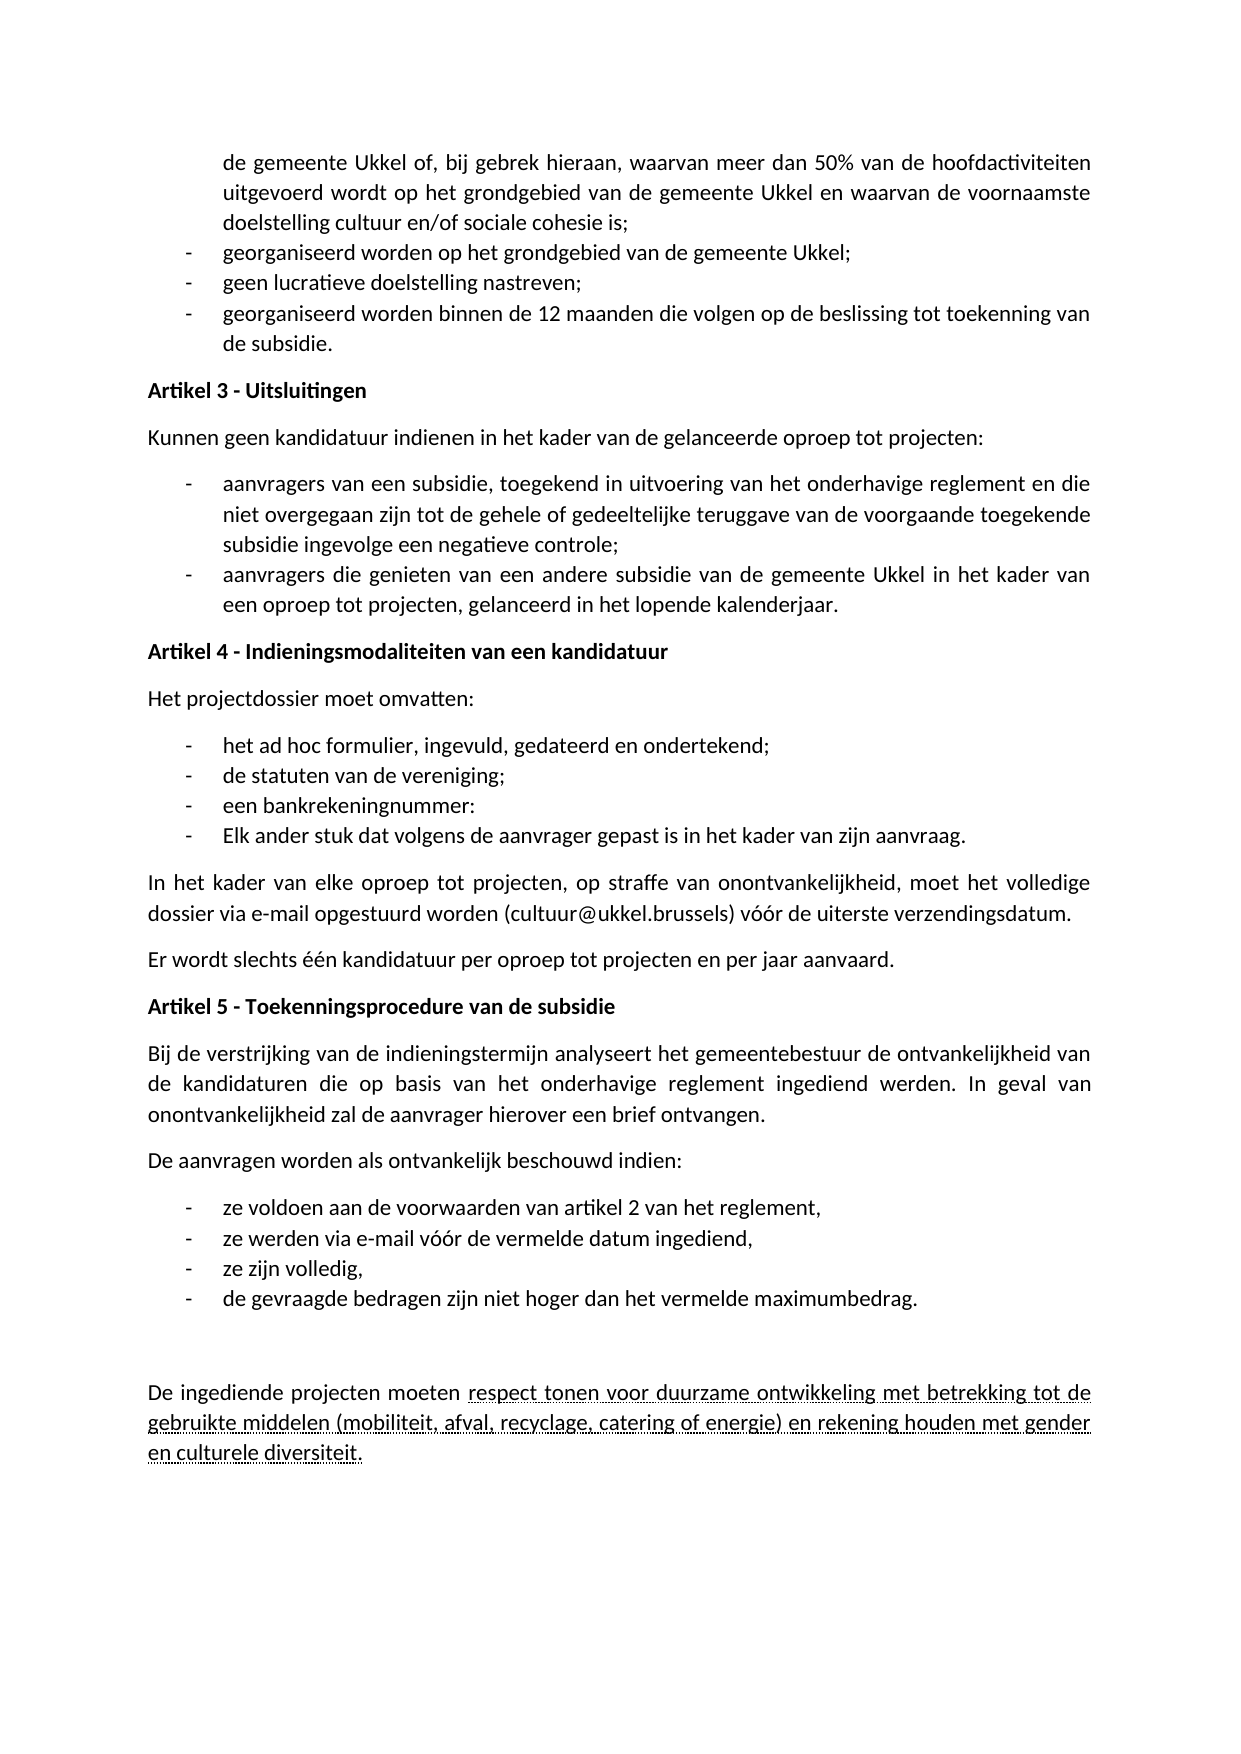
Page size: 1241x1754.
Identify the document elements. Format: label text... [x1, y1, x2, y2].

list aanvragers van een subsidie, toegekend in uitvoering van het onderhavige reglement en die niet overgegaan zijn tot de gehele of gedeeltelijke teruggave van de voorgaande toegekende subsidie ingevolge een negatieve controle; [185, 469, 1093, 558]
list een bankrekeningnummer: [185, 791, 1093, 819]
text Bij de verstrijking van de indieningstermijn analyseert het gemeentebestuur de ontvankelijkheid van de kandidaturen die op basis van het onderhavige reglement ingediend werden. In geval van onontvankelijkheid zal de aanvrager hierover een brief ontvangen. [148, 1039, 1093, 1128]
text Artikel 3 - Uitsluitingen [148, 376, 1093, 404]
text Het projectdossier moet omvatten: [148, 684, 1093, 712]
text Artikel 5 - Toekenningsprocedure van de subsidie [148, 992, 1093, 1020]
list het ad hoc formulier, ingevuld, gedateerd en ondertekend; [185, 731, 1093, 759]
text Artikel 4 - Indieningsmodaliteiten van een kandidatuur [148, 637, 1093, 665]
list aanvragers die genieten van een andere subsidie van de gemeente Ukkel in het kader van een oproep tot projecten, gelanceerd in het lopende kalenderjaar. [185, 560, 1093, 618]
text In het kader van elke oproep tot projecten, op straffe van onontvankelijkheid, moet het volledige dossier via e-mail opgestuurd worden (cultuur@ukkel.brussels) vóór de uiterste verzendingsdatum. [148, 868, 1093, 927]
list georganiseerd worden op het grondgebied van de gemeente Ukkel; [185, 238, 1093, 266]
text Kunnen geen kandidatuur indienen in het kader van de gelanceerde oproep tot projecten: [148, 423, 1093, 451]
text Er wordt slechts één kandidatuur per oproep tot projecten en per jaar aanvaard. [148, 946, 1093, 973]
list geen lucratieve doelstelling nastreven; [185, 268, 1093, 296]
list ze zijn volledig, [185, 1254, 1093, 1282]
list ze werden via e-mail vóór de vermelde datum ingediend, [185, 1224, 1093, 1252]
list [185, 148, 1093, 236]
text De aanvragen worden als ontvankelijk beschouwd indien: [148, 1147, 1093, 1174]
list georganiseerd worden binnen de 12 maanden die volgen op de beslissing tot toekenning van de subsidie. [185, 299, 1093, 357]
list de gevraagde bedragen zijn niet hoger dan het vermelde maximumbedrag. [185, 1284, 1093, 1312]
list de statuten van de vereniging; [185, 761, 1093, 789]
list ze voldoen aan de voorwaarden van artikel 2 van het reglement, [185, 1193, 1093, 1221]
text De ingediende projecten moeten respect tonen voor duurzame ontwikkeling met betrekking tot de gebruikte middelen (mobiliteit, afval, recyclage, catering of energie) en rekening houden met gender en culturele diversiteit. [148, 1378, 1093, 1466]
list Elk ander stuk dat volgens de aanvrager gepast is in het kader van zijn aanvraag. [185, 822, 1093, 849]
